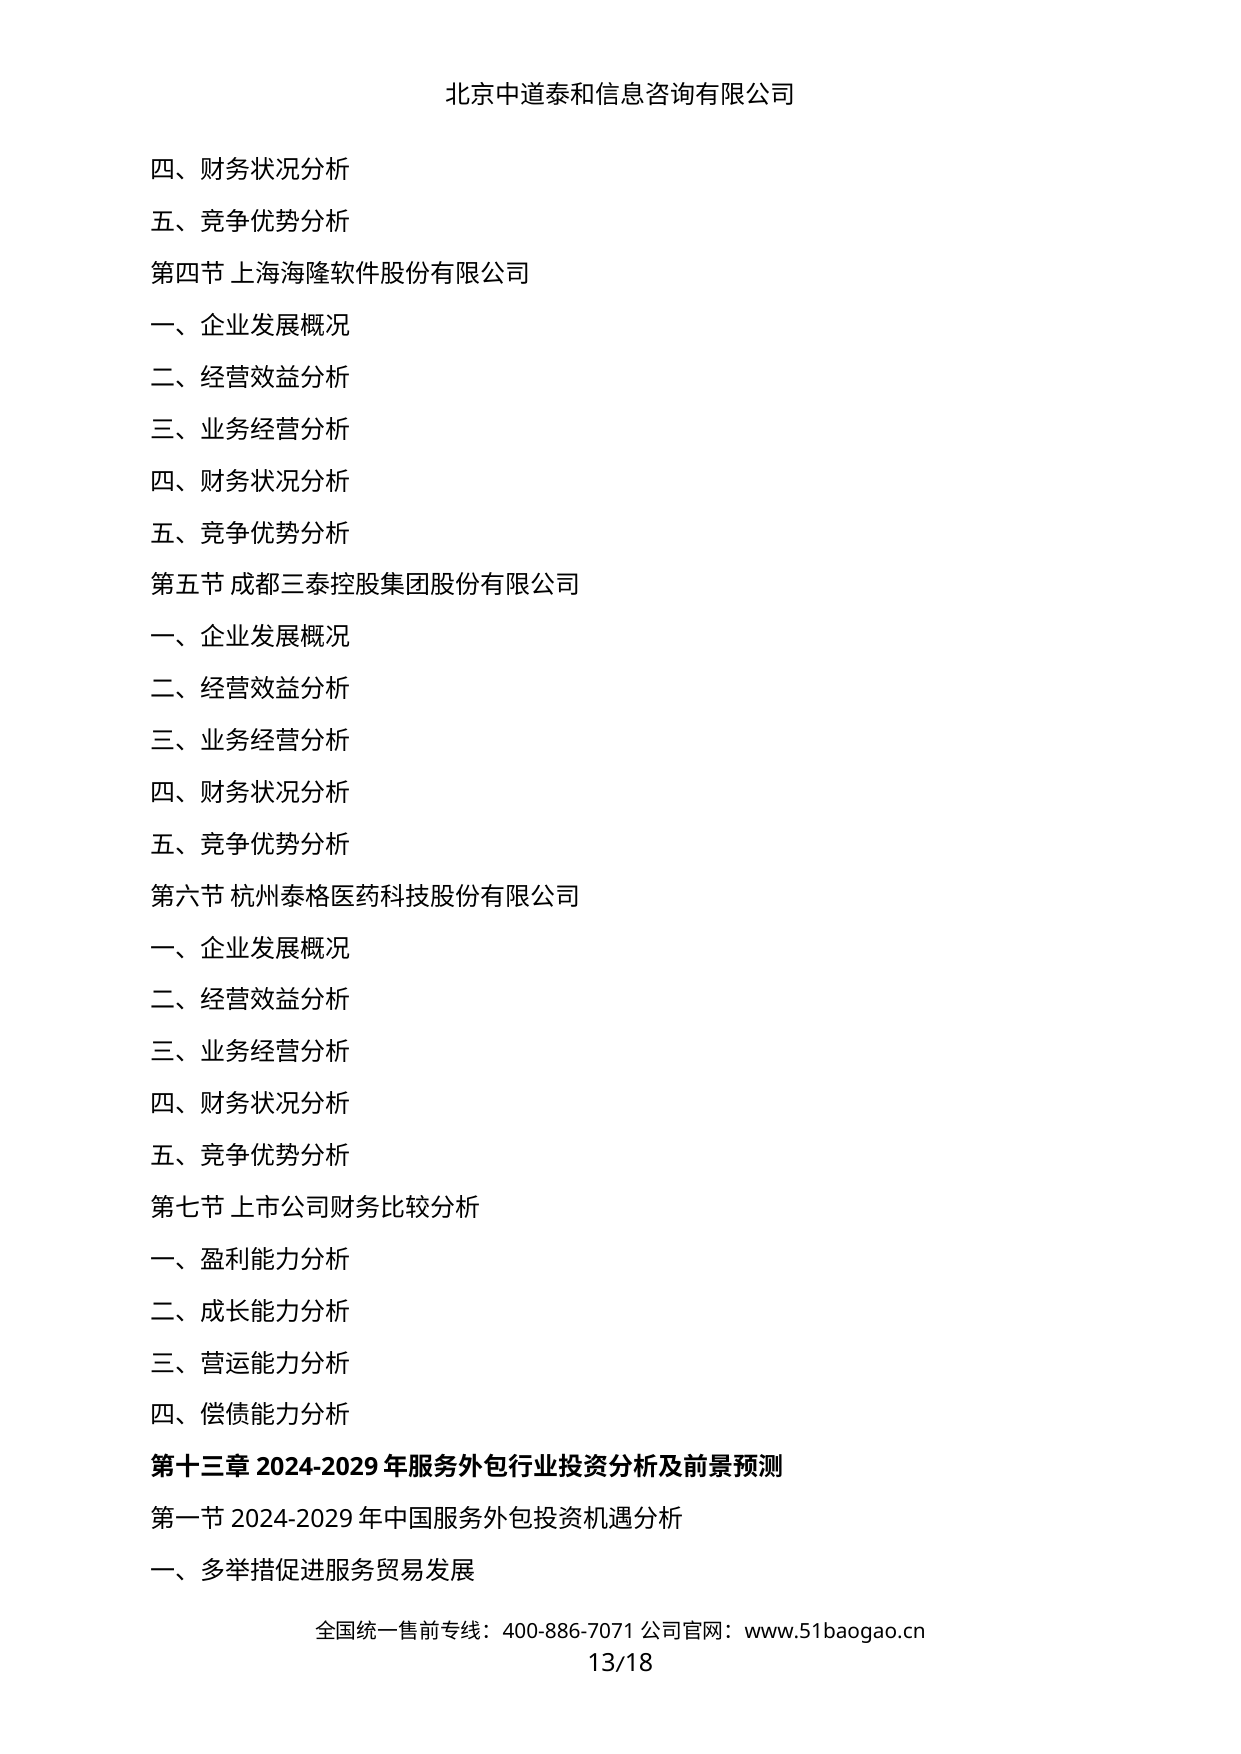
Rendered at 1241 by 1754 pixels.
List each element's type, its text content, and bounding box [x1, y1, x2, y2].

text 五、竞争优势分析 [150, 1136, 1090, 1172]
text 五、竞争优势分析 [150, 202, 1090, 238]
text 四、财务状况分析 [150, 150, 1090, 186]
text 第一节 2024-2029年中国服务外包投资机遇分析 [150, 1499, 1090, 1535]
text 二、经营效益分析 [150, 980, 1090, 1016]
text 第十三章 2024-2029年服务外包行业投资分析及前景预测 [150, 1447, 1090, 1483]
text 二、经营效益分析 [150, 669, 1090, 705]
text 二、经营效益分析 [150, 357, 1090, 394]
text 四、偿债能力分析 [150, 1395, 1090, 1431]
text 第五节 成都三泰控股集团股份有限公司 [150, 565, 1090, 601]
text 三、营运能力分析 [150, 1343, 1090, 1379]
text 四、财务状况分析 [150, 772, 1090, 809]
text 一、盈利能力分析 [150, 1239, 1090, 1276]
text 三、业务经营分析 [150, 1032, 1090, 1068]
text 一、多举措促进服务贸易发展 [150, 1551, 1090, 1587]
text 三、业务经营分析 [150, 409, 1090, 446]
text 五、竞争优势分析 [150, 824, 1090, 861]
text 第四节 上海海隆软件股份有限公司 [150, 254, 1090, 290]
text 四、财务状况分析 [150, 461, 1090, 497]
text 四、财务状况分析 [150, 1084, 1090, 1120]
text 一、企业发展概况 [150, 928, 1090, 964]
text 三、业务经营分析 [150, 721, 1090, 757]
text 五、竞争优势分析 [150, 513, 1090, 549]
text 第七节 上市公司财务比较分析 [150, 1187, 1090, 1224]
text 第六节 杭州泰格医药科技股份有限公司 [150, 876, 1090, 912]
text 一、企业发展概况 [150, 617, 1090, 653]
text 一、企业发展概况 [150, 306, 1090, 342]
text 二、成长能力分析 [150, 1291, 1090, 1327]
